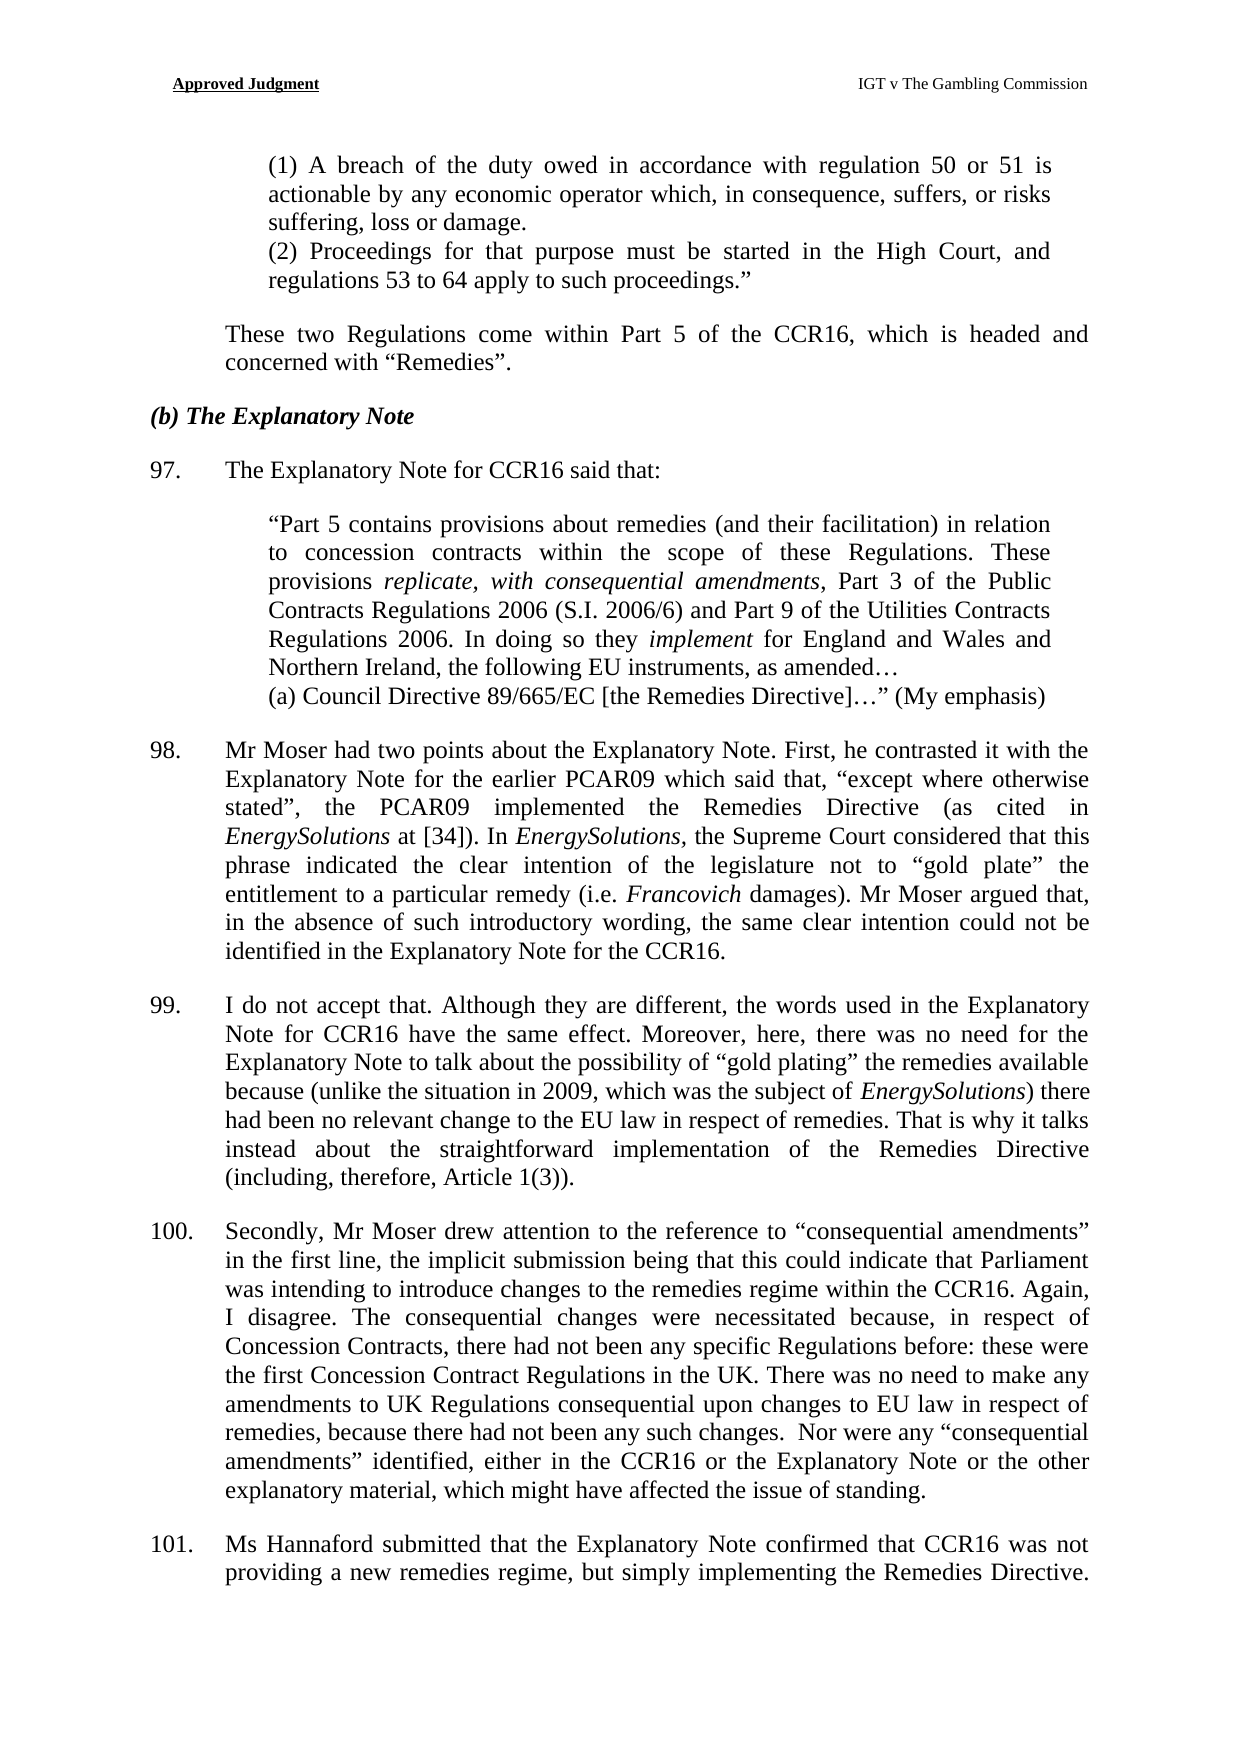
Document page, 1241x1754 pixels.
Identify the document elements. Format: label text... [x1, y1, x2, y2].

text (2) Proceedings for that purpose must be started in the High Court, and regulations 53 to 64 apply to such proceedings.” [268, 236, 1052, 294]
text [150, 1529, 1090, 1586]
text I do not accept that. Although they are different, the words used in the Explanatory Note for CCR16 have the same effect. Moreover, here, there was no need for the Explanatory Note to talk about the possibility of “gold plating” the remedies available because (unlike the situation in 2009, which was the subject of EnergySolutions) there had been no relevant change to the EU law in respect of remedies. That is why it talks instead about the straightforward implementation of the Remedies Directive (including, therefore, Article 1(3)). [150, 990, 1090, 1191]
text Secondly, Mr Moser drew attention to the reference to “consequential amendments” in the first line, the implicit submission being that this could indicate that Parliament was intending to introduce changes to the remedies regime within the CCR16. Again, I disagree. The consequential changes were necessitated because, in respect of Concession Contracts, there had not been any specific Regulations before: these were the first Concession Contract Regulations in the UK. There was no need to make any amendments to UK Regulations consequential upon changes to EU law in respect of remedies, because there had not been any such changes. Nor were any “consequential amendments” identified, either in the CCR16 or the Explanatory Note or the other explanatory material, which might have affected the issue of standing. [150, 1216, 1090, 1504]
text Mr Moser had two points about the Explanatory Note. First, he contrasted it with the Explanatory Note for the earlier PCAR09 which said that, “except where otherwise stated”, the PCAR09 implemented the Remedies Directive (as cited in EnergySolutions at [34]). In EnergySolutions, the Supreme Court considered that this phrase indicated the clear intention of the legislature not to “gold plate” the entitlement to a particular remedy (i.e. Francovich damages). Mr Moser argued that, in the absence of such introductory wording, the same clear intention could not be identified in the Explanatory Note for the CCR16. [150, 735, 1090, 965]
text (1) A breach of the duty owed in accordance with regulation 50 or 51 is actionable by any economic operator which, in consequence, suffers, or risks suffering, loss or damage. [268, 150, 1052, 236]
text The Explanatory Note for CCR16 said that: [150, 455, 1090, 484]
list (b) The Explanatory Note [150, 401, 1090, 430]
text “Part 5 contains provisions about remedies (and their facilitation) in relation to concession contracts within the scope of these Regulations. These provisions replicate, with consequential amendments, Part 3 of the Public Contracts Regulations 2006 (S.I. 2006/6) and Part 9 of the Utilities Contracts Regulations 2006. In doing so they implement for England and Wales and Northern Ireland, the following EU instruments, as amended… [268, 509, 1052, 681]
list These two Regulations come within Part 5 of the CCR16, which is headed and concerned with “Remedies”. [225, 319, 1090, 376]
text (a) Council Directive 89/665/EC [the Remedies Directive]…” (My emphasis) [268, 681, 1052, 710]
